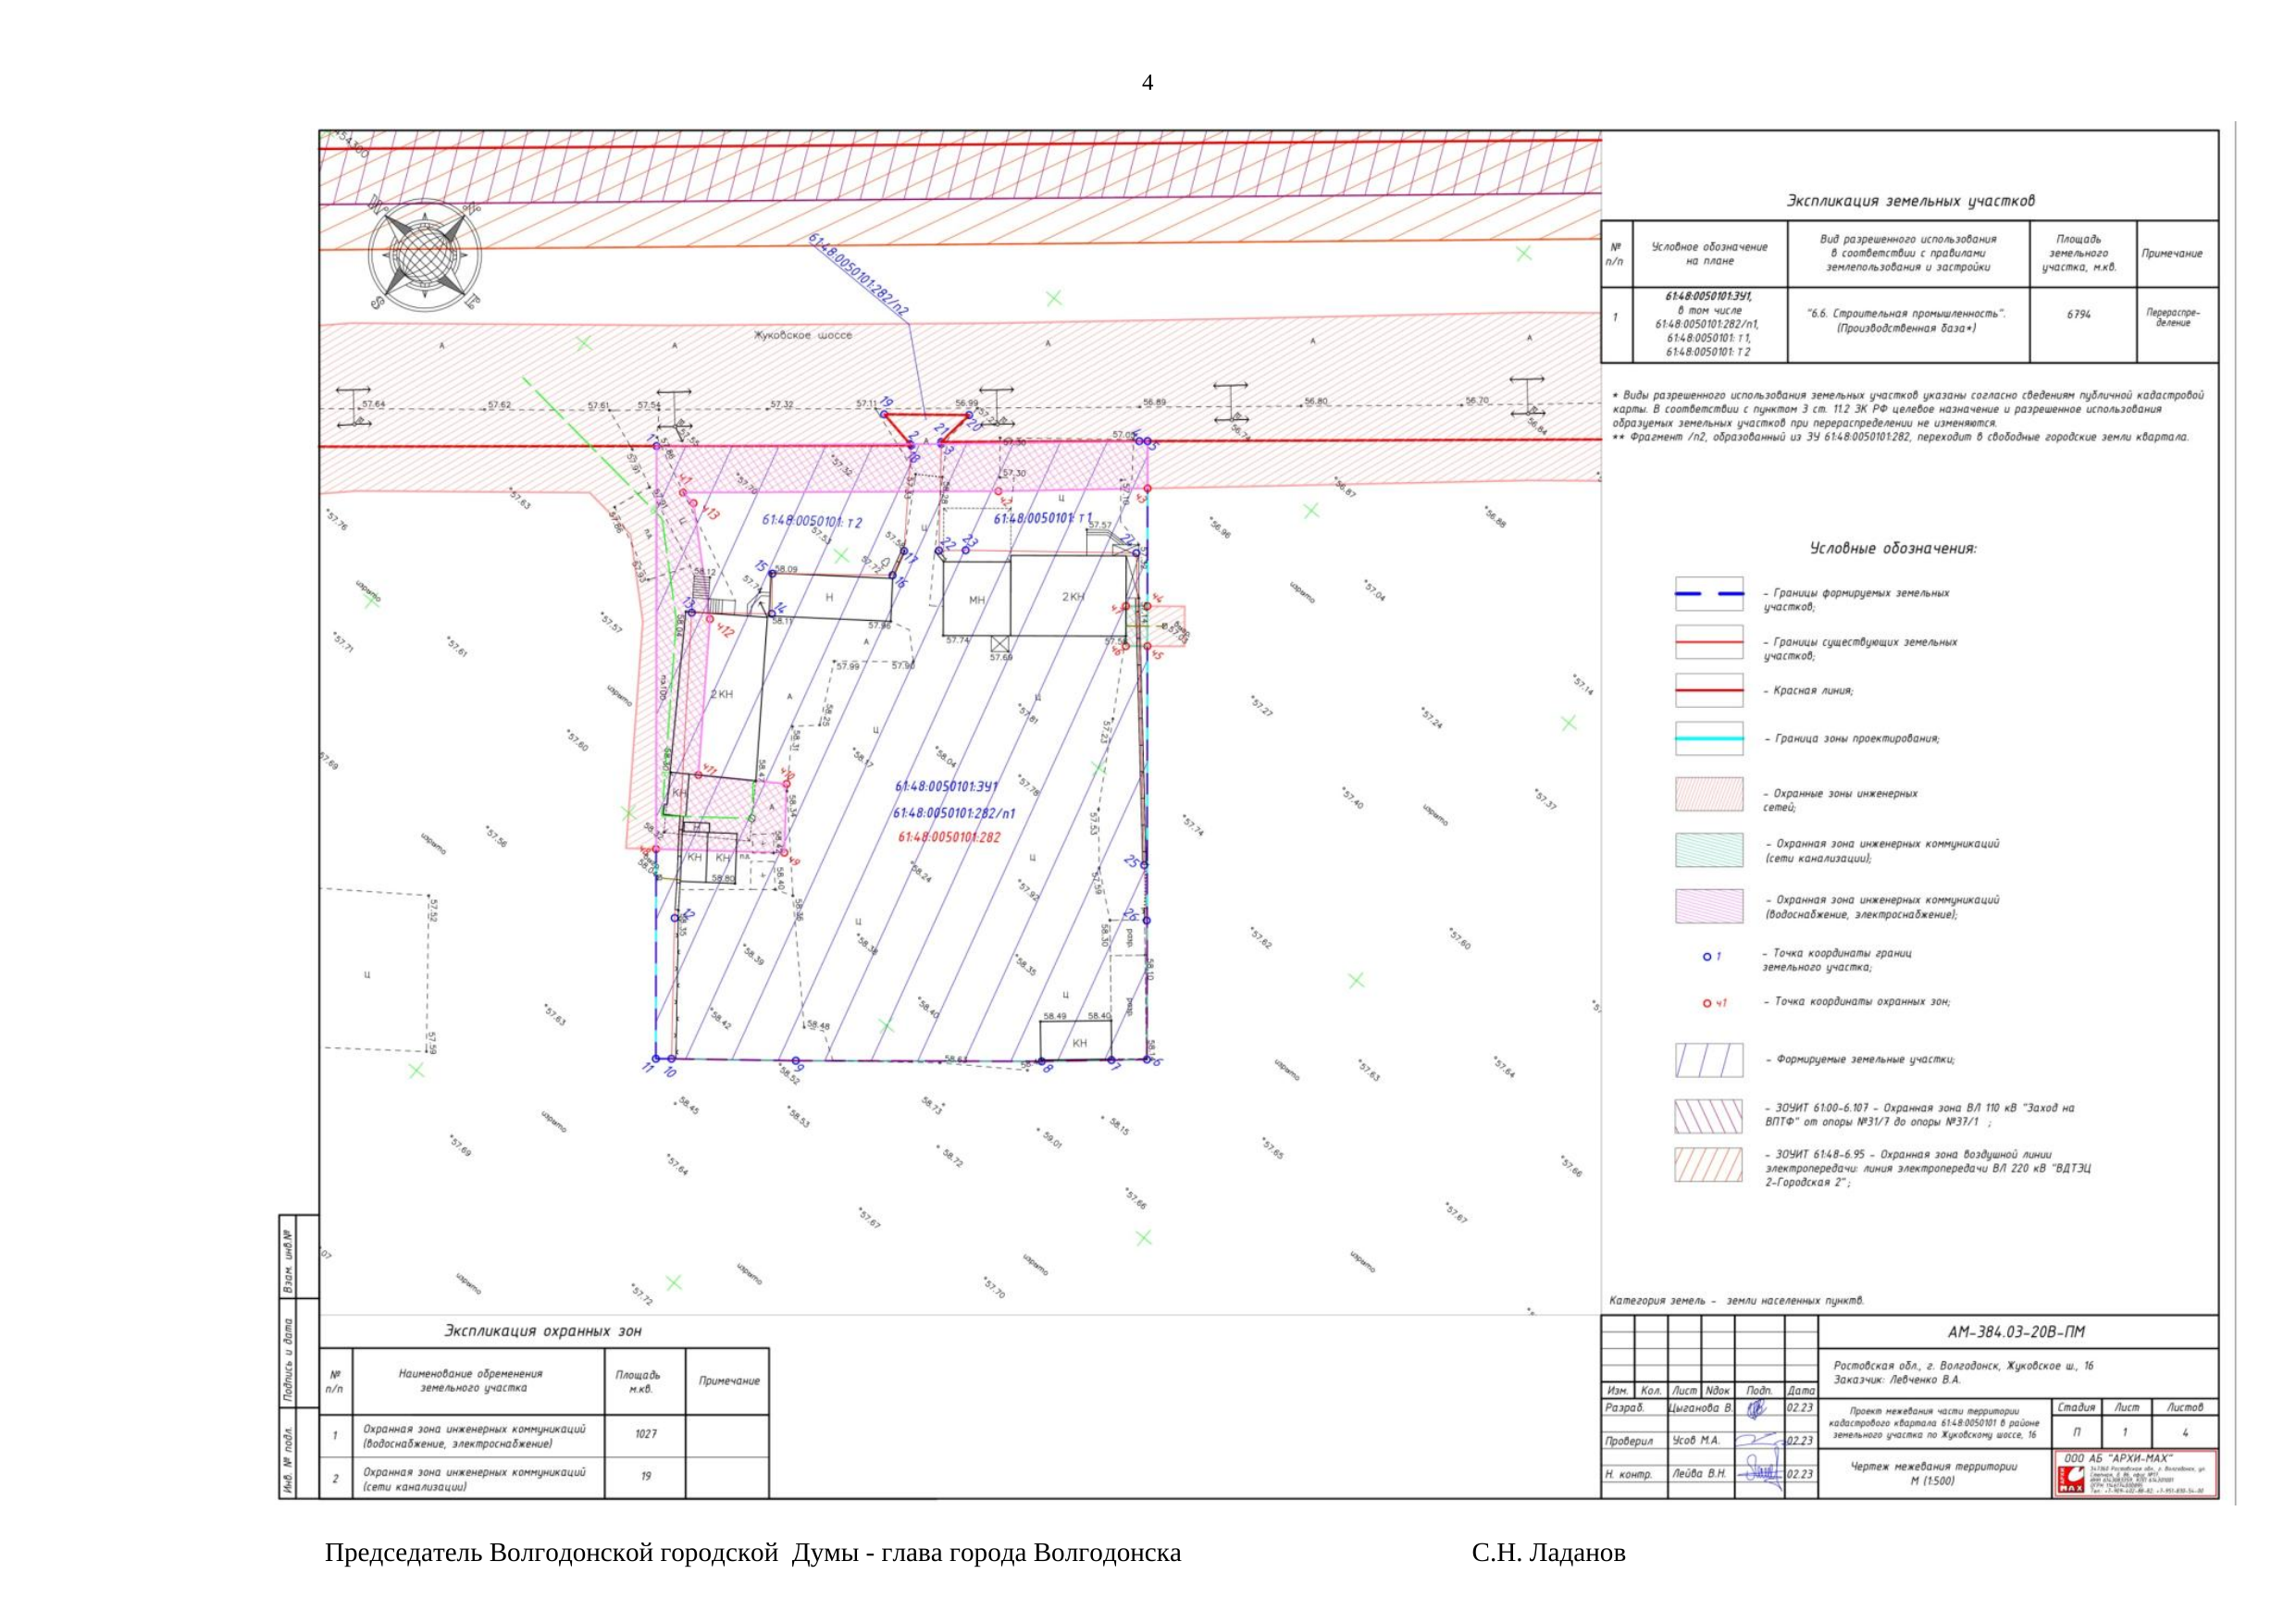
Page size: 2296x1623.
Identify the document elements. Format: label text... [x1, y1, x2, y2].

text Председатель Волгодонской городской Думы - глава города Волгодонска С.Н. Ладанов [55, 1536, 2240, 1567]
picture [273, 121, 2240, 1505]
